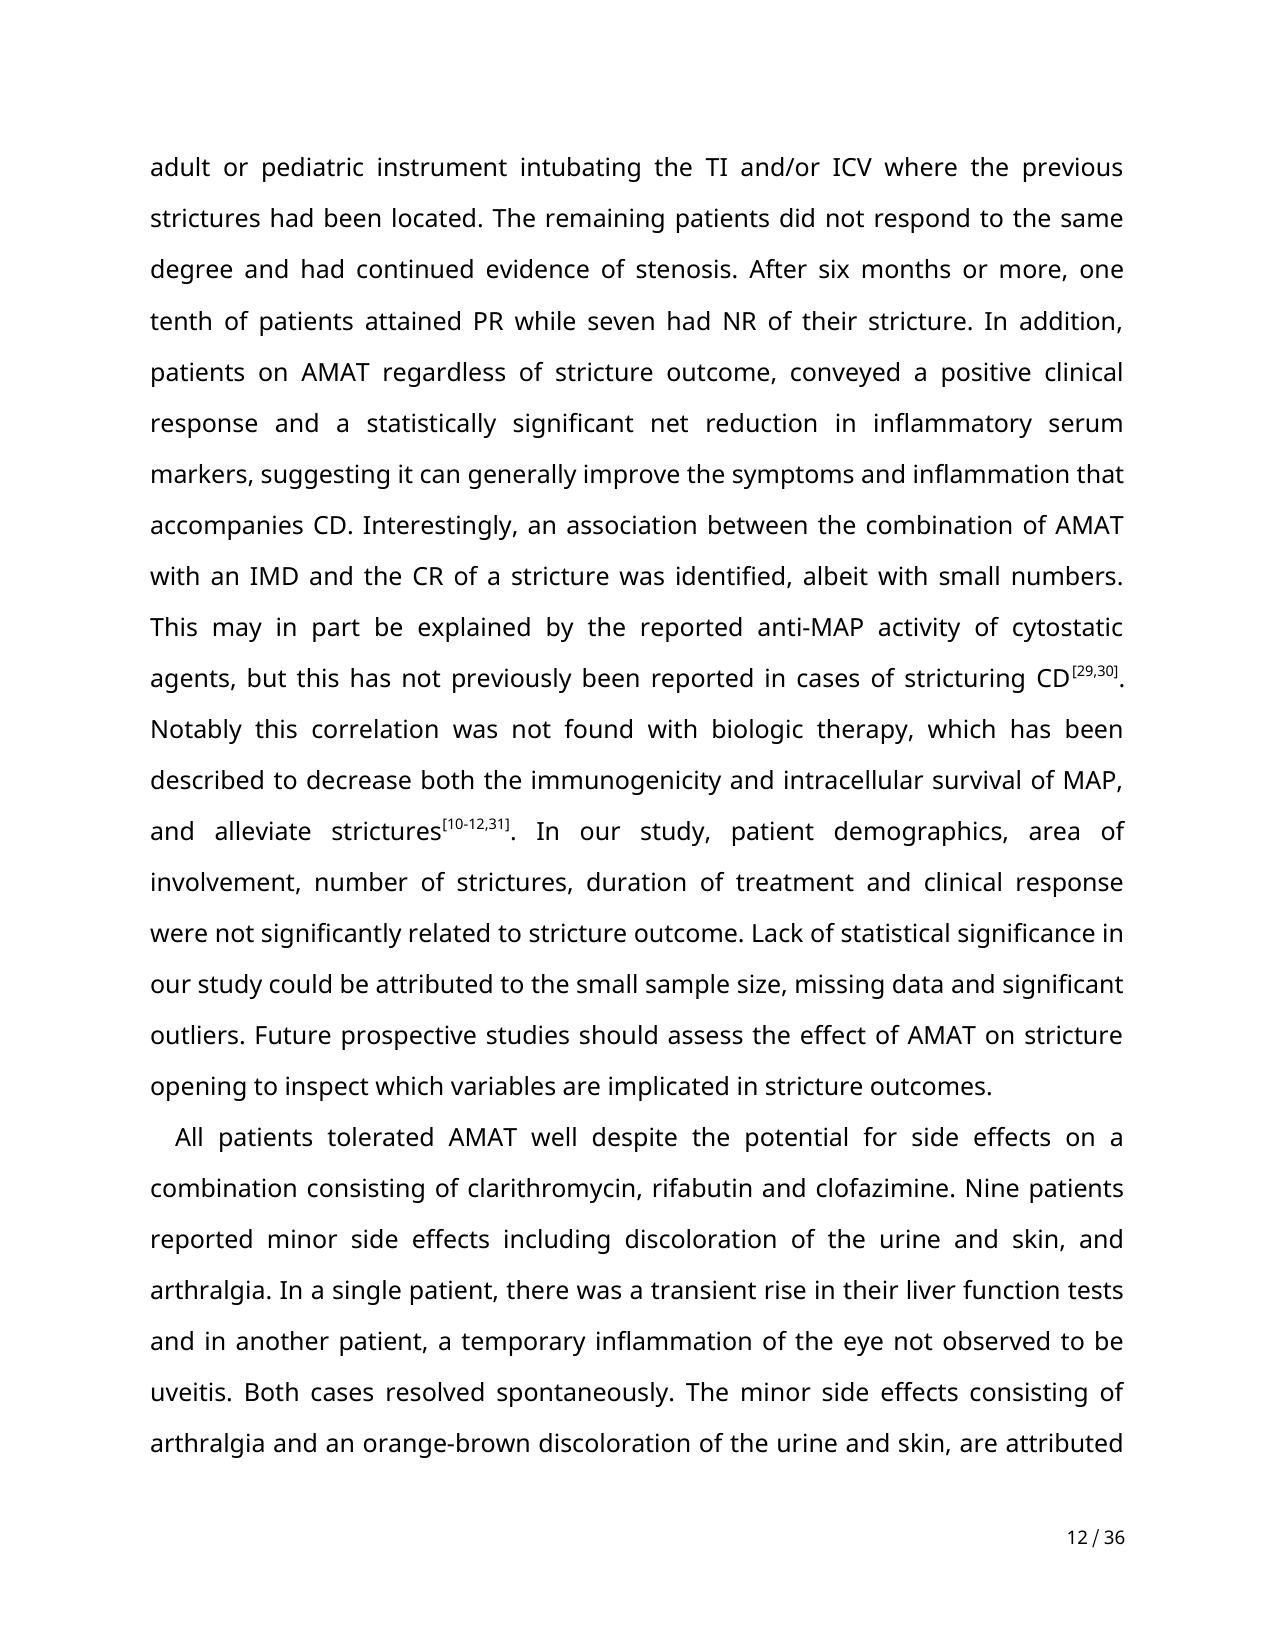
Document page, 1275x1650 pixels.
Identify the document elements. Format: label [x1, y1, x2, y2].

text [150, 150, 1125, 1103]
text [150, 1120, 1125, 1460]
